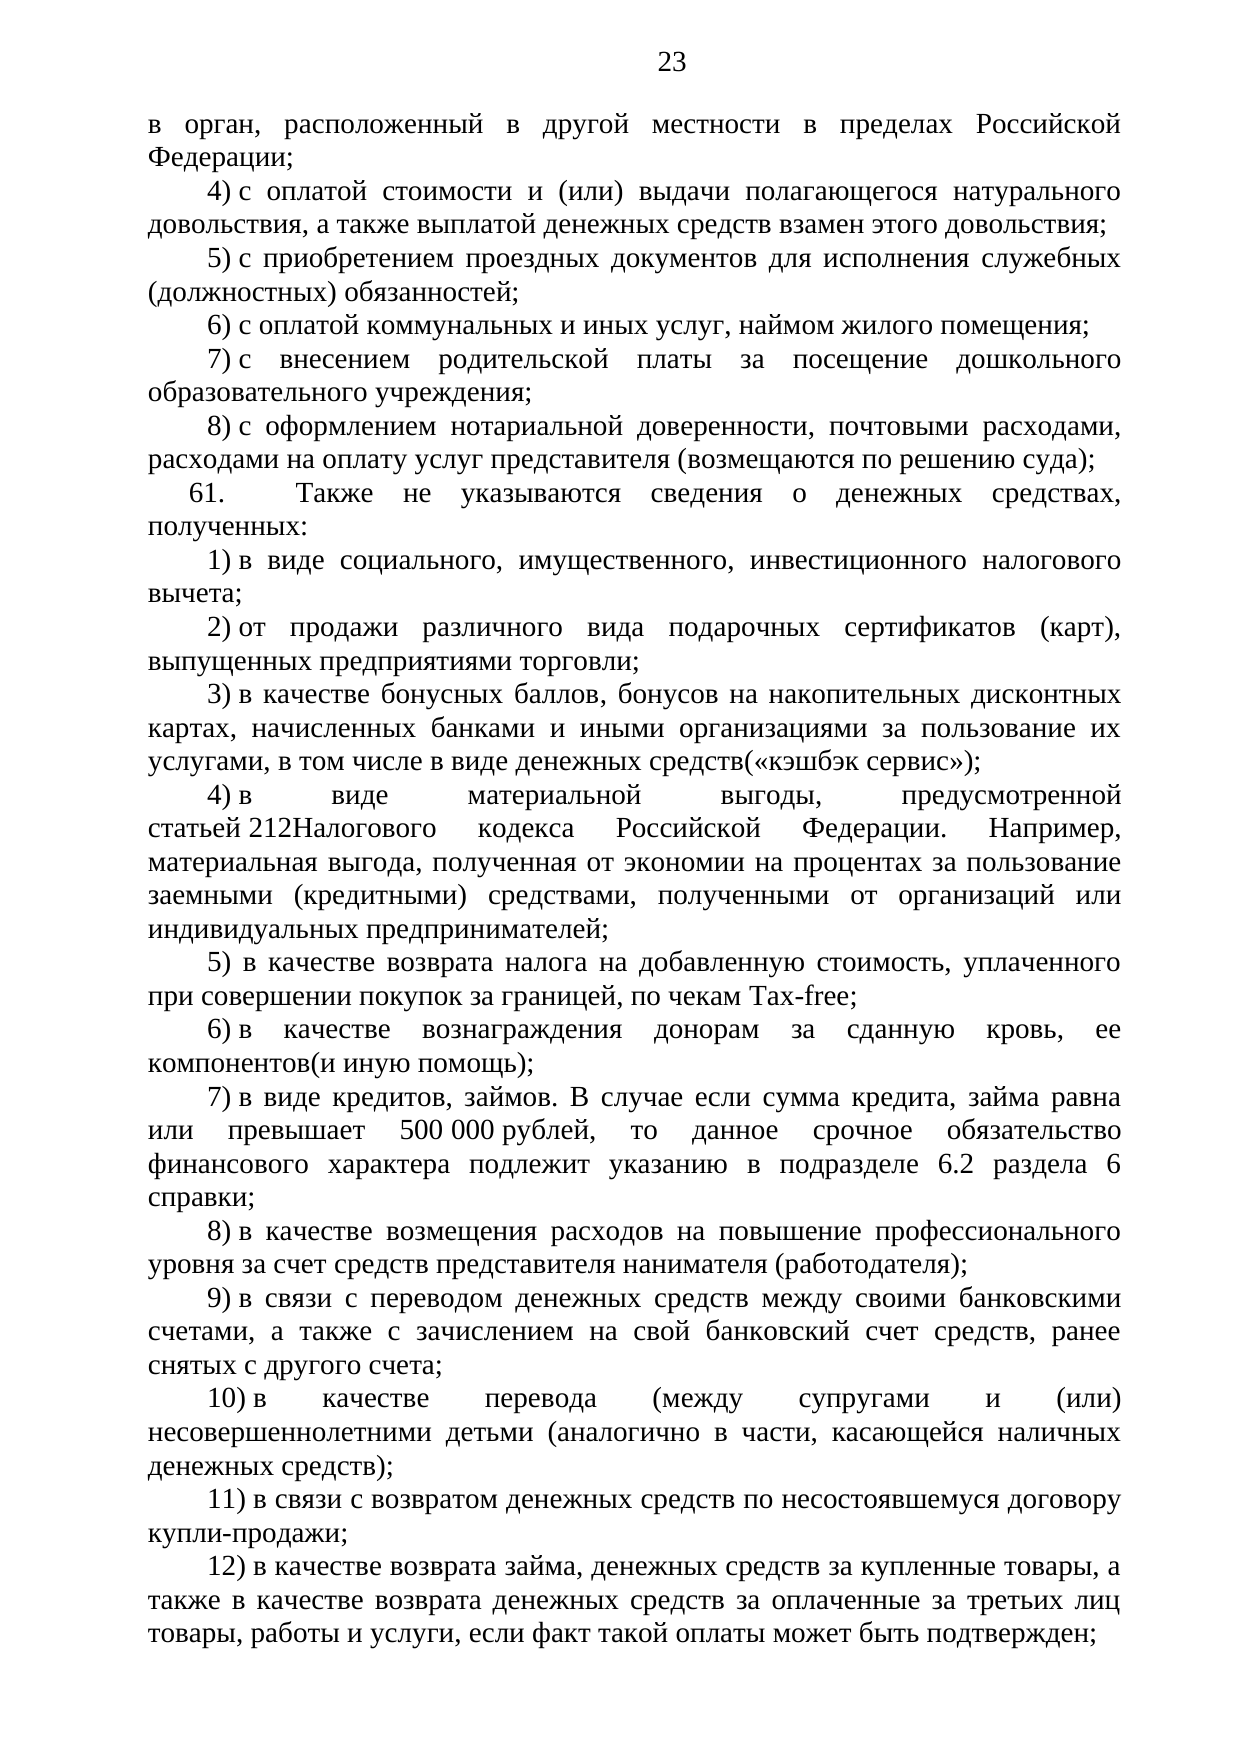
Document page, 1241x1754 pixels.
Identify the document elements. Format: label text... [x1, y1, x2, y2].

text 6) с оплатой коммунальных и иных услуг, наймом жилого помещения; [148, 307, 1122, 341]
text 1) в виде социального, имущественного, инвестиционного налогового вычета; [148, 542, 1122, 609]
text 12) в качестве возврата займа, денежных средств за купленные товары, а также в качестве возврата денежных средств за оплаченные за третьих лиц товары, работы и услуги, если факт такой оплаты может быть подтвержден; [148, 1548, 1122, 1649]
text 7) в виде кредитов, займов. В случае если сумма кредита, займа равна или превышает 500 000 рублей, то данное срочное обязательство финансового характера подлежит указанию в подразделе 6.2 раздела 6 справки; [148, 1079, 1122, 1213]
text 10) в качестве перевода (между супругами и (или) несовершеннолетними детьми (аналогично в части, касающейся наличных денежных средств); [148, 1381, 1122, 1481]
text 8) с оформлением нотариальной доверенности, почтовыми расходами, расходами на оплату услуг представителя (возмещаются по решению суда); [148, 408, 1122, 475]
text 6) в качестве вознаграждения донорам за сданную кровь, ее компонентов(и иную помощь); [148, 1012, 1122, 1079]
text 5) с приобретением проездных документов для исполнения служебных (должностных) обязанностей; [148, 240, 1122, 307]
text 7) с внесением родительской платы за посещение дошкольного образовательного учреждения; [148, 341, 1122, 408]
text 3) в качестве бонусных баллов, бонусов на накопительных дисконтных картах, начисленных банками и иными организациями за пользование их услугами, в том числе в виде денежных средств(«кэшбэк сервис»); [148, 676, 1122, 777]
text 4) с оплатой стоимости и (или) выдачи полагающегося натурального довольствия, а также выплатой денежных средств взамен этого довольствия; [148, 173, 1122, 240]
list Также не указываются сведения о денежных средствах, полученных: [148, 475, 1122, 542]
text 11) в связи с возвратом денежных средств по несостоявшемуся договору купли-продажи; [148, 1481, 1122, 1548]
text 5) в качестве возврата налога на добавленную стоимость, уплаченного при совершении покупок за границей, по чекам Tax-free; [148, 944, 1122, 1012]
text 8) в качестве возмещения расходов на повышение профессионального уровня за счет средств представителя нанимателя (работодателя); [148, 1213, 1122, 1280]
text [148, 106, 1122, 173]
text 4) в виде материальной выгоды, предусмотренной статьей 212Налогового кодекса Российской Федерации. Например, материальная выгода, полученная от экономии на процентах за пользование заемными (кредитными) средствами, полученными от организаций или индивидуальных предпринимателей; [148, 777, 1122, 944]
text 9) в связи с переводом денежных средств между своими банковскими счетами, а также с зачислением на свой банковский счет средств, ранее снятых с другого счета; [148, 1280, 1122, 1381]
text 2) от продажи различного вида подарочных сертификатов (карт), выпущенных предприятиями торговли; [148, 609, 1122, 676]
